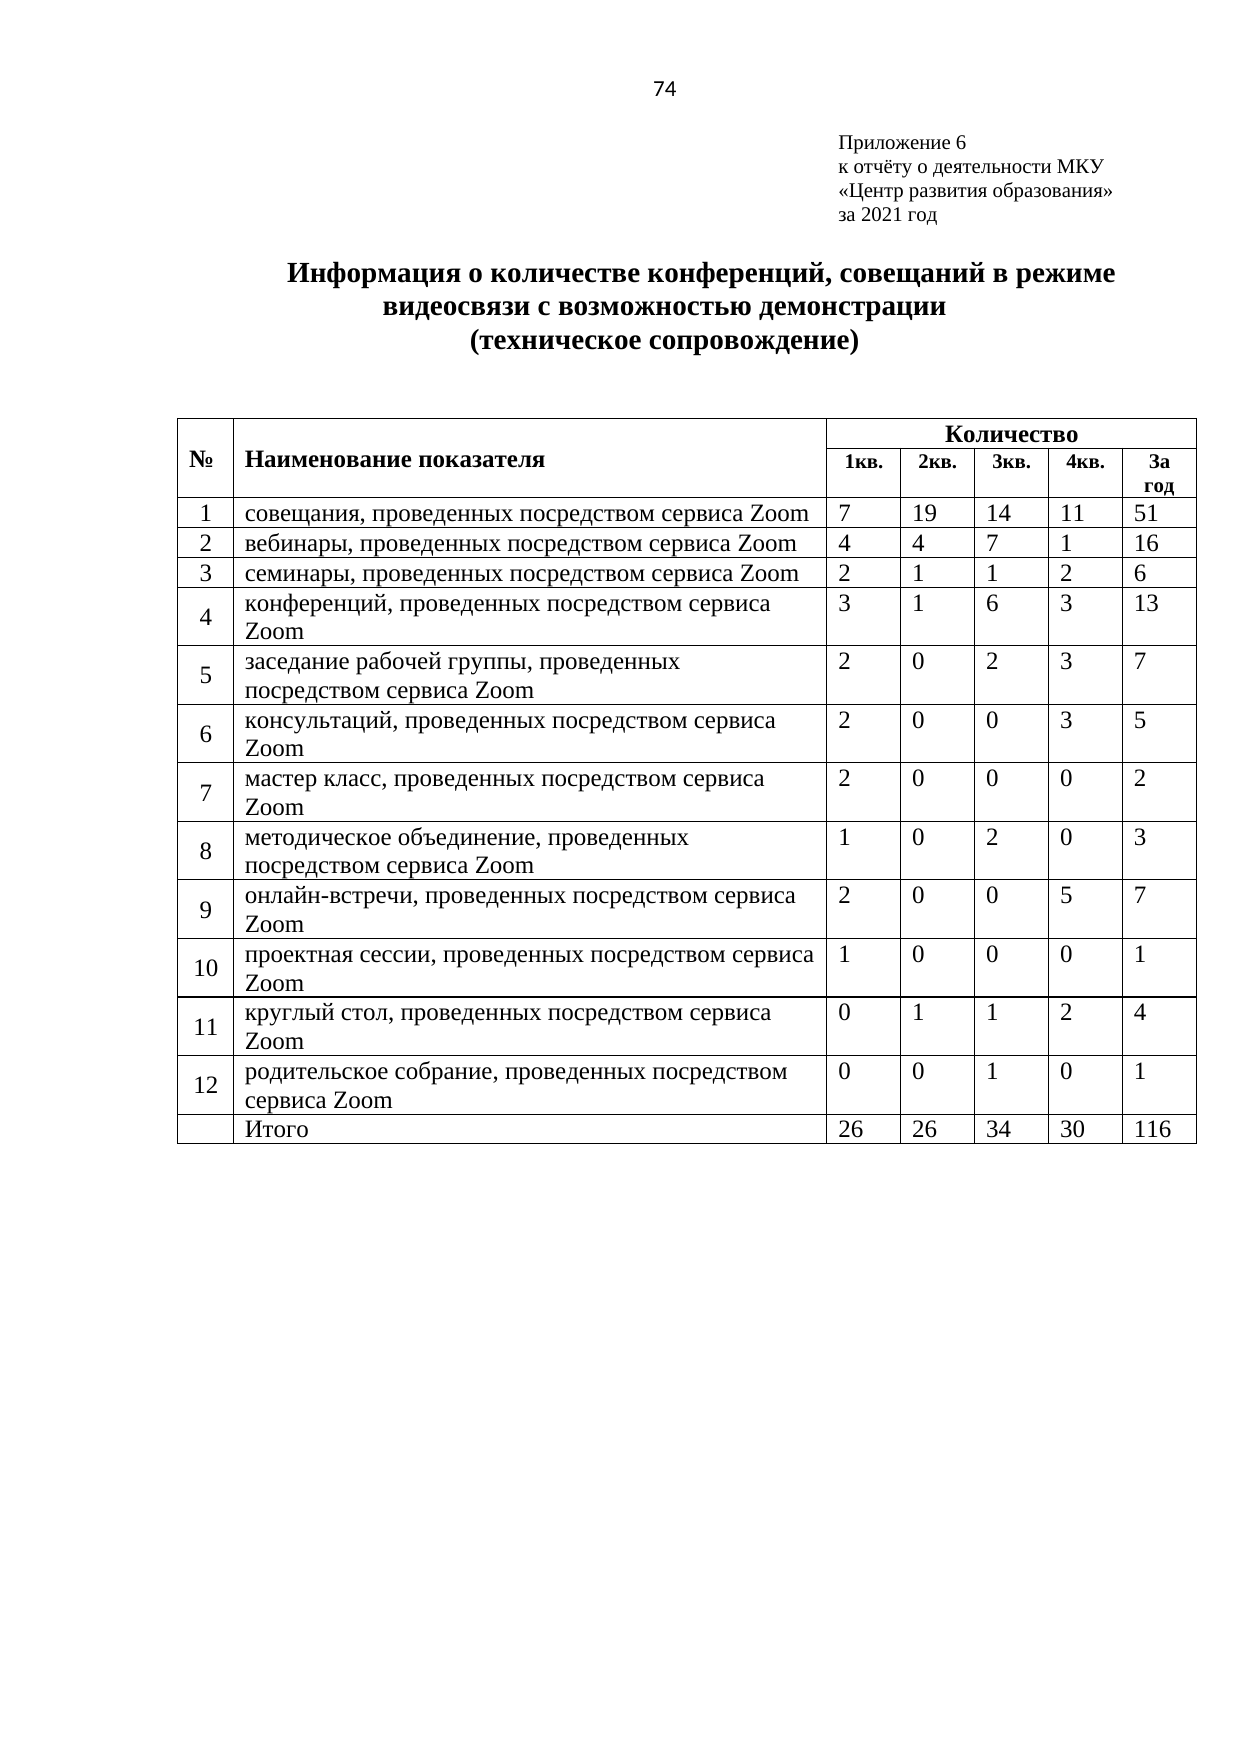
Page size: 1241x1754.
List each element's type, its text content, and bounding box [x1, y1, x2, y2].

table_cell онлайн-встречи, проведенных посредством сервиса Zoom [234, 880, 826, 938]
table_cell [178, 1115, 233, 1143]
table_cell 7 [975, 528, 1048, 557]
table_cell 4кв. [1049, 449, 1122, 497]
table_cell 1 [1123, 939, 1196, 996]
table_cell 0 [975, 880, 1048, 938]
table_cell 2кв. [901, 449, 974, 497]
table_cell семинары, проведенных посредством сервиса Zoom [234, 558, 826, 587]
table_cell 3 [178, 558, 233, 587]
text Информация о количестве конференций, совещаний в режиме видеосвязи с возможностью демонстрации [177, 255, 1152, 322]
table_cell мастер класс, проведенных посредством сервиса Zoom [234, 763, 826, 821]
table_cell 1кв. [827, 449, 900, 497]
table_cell 1 [901, 998, 974, 1055]
table_cell круглый стол, проведенных посредством сервиса Zoom [234, 998, 826, 1055]
table_cell 3 [1123, 822, 1196, 879]
table_cell 6 [1123, 558, 1196, 587]
table_cell 1 [901, 558, 974, 587]
table_cell 34 [975, 1115, 1048, 1143]
table_cell 7 [1123, 880, 1196, 938]
table_cell 6 [975, 588, 1048, 645]
table_cell 1 [975, 998, 1048, 1055]
table_cell 0 [901, 880, 974, 938]
table_cell 1 [975, 1056, 1048, 1113]
table_cell 5 [1049, 880, 1122, 938]
table_cell 26 [901, 1115, 974, 1143]
table_cell 7 [827, 498, 900, 527]
table_cell 51 [1123, 498, 1196, 527]
table_cell Итого [234, 1115, 826, 1143]
table_header № [178, 419, 233, 497]
text за 2021 год [767, 202, 1152, 226]
table_cell 0 [901, 822, 974, 879]
table_cell 2 [827, 880, 900, 938]
table_cell 1 [1123, 1056, 1196, 1113]
table_cell 0 [975, 763, 1048, 821]
table_cell 1 [178, 498, 233, 527]
table_cell 26 [827, 1115, 900, 1143]
table_header Количество [827, 419, 1196, 448]
table_cell За год [1123, 449, 1196, 497]
table_cell 9 [178, 880, 233, 938]
table_cell 5 [1123, 705, 1196, 762]
table_cell 8 [178, 822, 233, 879]
table_cell 10 [178, 939, 233, 996]
table_cell 0 [901, 763, 974, 821]
text (техническое сопровождение) [177, 322, 1152, 356]
table_cell консультаций, проведенных посредством сервиса Zoom [234, 705, 826, 762]
table_cell 0 [901, 705, 974, 762]
table_cell 0 [975, 705, 1048, 762]
table_cell 2 [975, 822, 1048, 879]
table_cell 3 [1049, 646, 1122, 704]
table_cell 2 [975, 646, 1048, 704]
table_cell 0 [1049, 939, 1122, 996]
table_cell 12 [178, 1056, 233, 1113]
table_cell 19 [901, 498, 974, 527]
table_header Наименование показателя [234, 419, 826, 497]
table_cell вебинары, проведенных посредством сервиса Zoom [234, 528, 826, 557]
table_cell 13 [1123, 588, 1196, 645]
table_cell 1 [827, 822, 900, 879]
table_cell 116 [1123, 1115, 1196, 1143]
table_cell 2 [827, 763, 900, 821]
table_cell 7 [178, 763, 233, 821]
table_cell методическое объединение, проведенных посредством сервиса Zoom [234, 822, 826, 879]
table_cell 1 [901, 588, 974, 645]
table_cell 2 [1123, 763, 1196, 821]
table_cell 6 [178, 705, 233, 762]
table_cell проектная сессии, проведенных посредством сервиса Zoom [234, 939, 826, 996]
table_cell 0 [901, 939, 974, 996]
table_cell 0 [827, 1056, 900, 1113]
table_cell 3 [1049, 705, 1122, 762]
table_cell 0 [1049, 763, 1122, 821]
table_cell 2 [1049, 998, 1122, 1055]
table_cell 4 [1123, 998, 1196, 1055]
table_cell 0 [901, 646, 974, 704]
table_cell 0 [975, 939, 1048, 996]
table_cell заседание рабочей группы, проведенных посредством сервиса Zoom [234, 646, 826, 704]
table_cell 30 [1049, 1115, 1122, 1143]
table_cell 4 [901, 528, 974, 557]
text к отчёту о деятельности МКУ [767, 154, 1152, 178]
table_cell 4 [827, 528, 900, 557]
table_cell 3 [827, 588, 900, 645]
table_cell 11 [178, 998, 233, 1055]
table_cell 3кв. [975, 449, 1048, 497]
table_cell 16 [1123, 528, 1196, 557]
table_cell 2 [827, 558, 900, 587]
table_cell 2 [827, 705, 900, 762]
table_cell 4 [178, 588, 233, 645]
table_cell 1 [975, 558, 1048, 587]
table_cell 5 [178, 646, 233, 704]
table_cell 1 [1049, 528, 1122, 557]
table_cell 0 [1049, 1056, 1122, 1113]
table_cell 11 [1049, 498, 1122, 527]
text «Центр развития образования» [767, 178, 1152, 202]
text Приложение 6 [767, 130, 1152, 154]
table_cell 1 [827, 939, 900, 996]
table_cell 3 [1049, 588, 1122, 645]
table_cell 0 [827, 998, 900, 1055]
table_cell родительское собрание, проведенных посредством сервиса Zoom [234, 1056, 826, 1113]
table_cell 0 [901, 1056, 974, 1113]
table_cell 0 [1049, 822, 1122, 879]
table_cell конференций, проведенных посредством сервиса Zoom [234, 588, 826, 645]
table_cell 14 [975, 498, 1048, 527]
table_cell совещания, проведенных посредством сервиса Zoom [234, 498, 826, 527]
table_cell 7 [1123, 646, 1196, 704]
table_cell 2 [827, 646, 900, 704]
table_cell 2 [1049, 558, 1122, 587]
table_cell 2 [178, 528, 233, 557]
